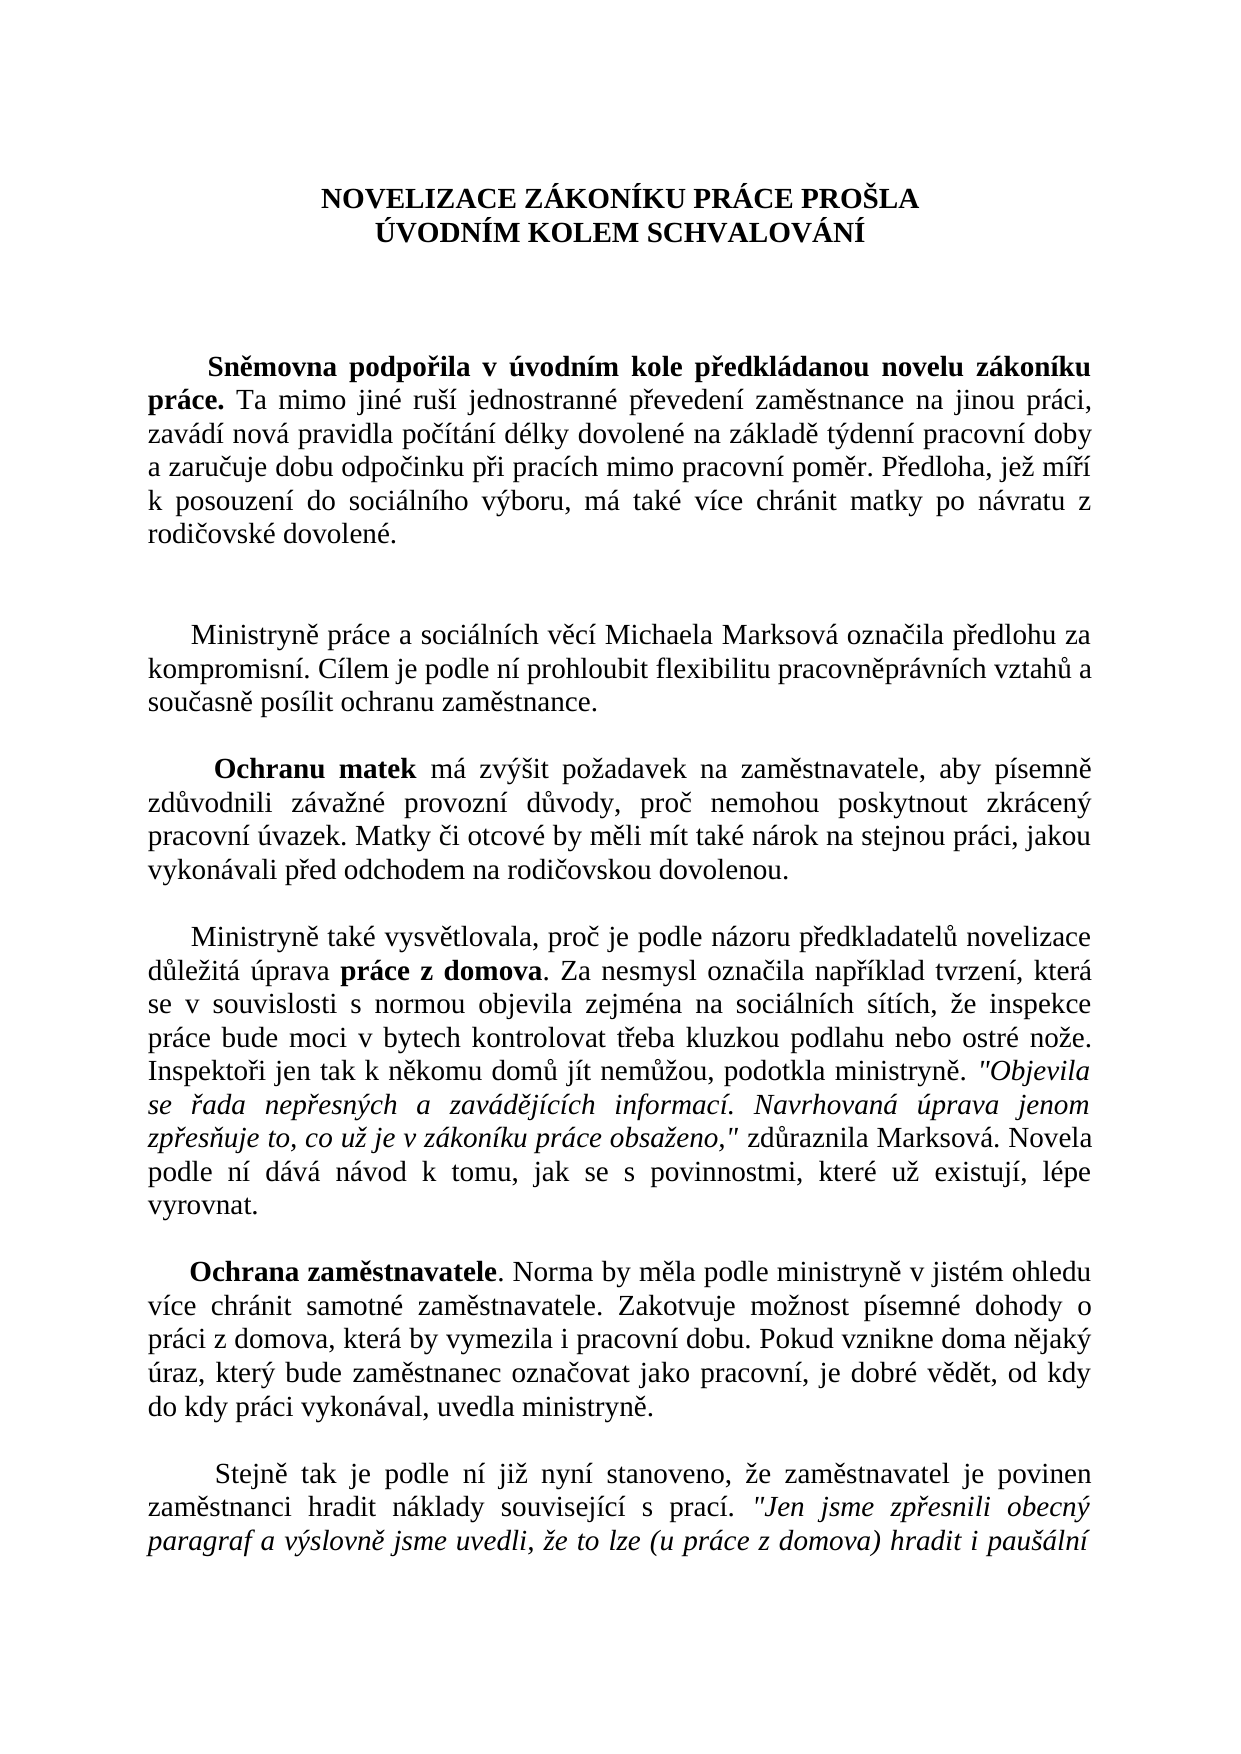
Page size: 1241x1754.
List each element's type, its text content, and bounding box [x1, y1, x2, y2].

text NOVELIZACE ZÁKONÍKU PRÁCE PROŠLA [148, 181, 1093, 215]
text ÚVODNÍM KOLEM SCHVALOVÁNÍ [148, 215, 1093, 248]
text Sněmovna podpořila v úvodním kole předkládanou novelu zákoníku práce. Ta mimo jiné ruší jednostranné převedení zaměstnance na jinou práci, zavádí nová pravidla počítání délky dovolené na základě týdenní pracovní doby a zaručuje dobu odpočinku při pracích mimo pracovní poměr. Předloha, jež míří k posouzení do sociálního výboru, má také více chránit matky po návratu z rodičovské dovolené. [148, 349, 1093, 550]
text Ochranu matek má zvýšit požadavek na zaměstnavatele, aby písemně zdůvodnili závažné provozní důvody, proč nemohou poskytnout zkrácený pracovní úvazek. Matky či otcové by měli mít také nárok na stejnou práci, jakou vykonávali před odchodem na rodičovskou dovolenou. [148, 751, 1093, 886]
text Ministryně také vysvětlovala, proč je podle názoru předkladatelů novelizace důležitá úprava práce z domova. Za nesmysl označila například tvrzení, která se v souvislosti s normou objevila zejména na sociálních sítích, že inspekce práce bude moci v bytech kontrolovat třeba kluzkou podlahu nebo ostré nože. Inspektoři jen tak k někomu domů jít nemůžou, podotkla ministryně. "Objevila se řada nepřesných a zavádějících informací. Navrhovaná úprava jenom zpřesňuje to, co už je v zákoníku práce obsaženo," zdůraznila Marksová. Novela podle ní dává návod k tomu, jak se s povinnostmi, které už existují, lépe vyrovnat. [148, 919, 1093, 1221]
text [148, 1456, 1093, 1556]
text Ministryně práce a sociálních věcí Michaela Marksová označila předlohu za kompromisní. Cílem je podle ní prohloubit flexibilitu pracovněprávních vztahů a současně posílit ochranu zaměstnance. [148, 617, 1093, 718]
text Ochrana zaměstnavatele. Norma by měla podle ministryně v jistém ohledu více chránit samotné zaměstnavatele. Zakotvuje možnost písemné dohody o práci z domova, která by vymezila i pracovní dobu. Pokud vznikne doma nějaký úraz, který bude zaměstnanec označovat jako pracovní, je dobré vědět, od kdy do kdy práci vykonával, uvedla ministryně. [148, 1254, 1093, 1422]
